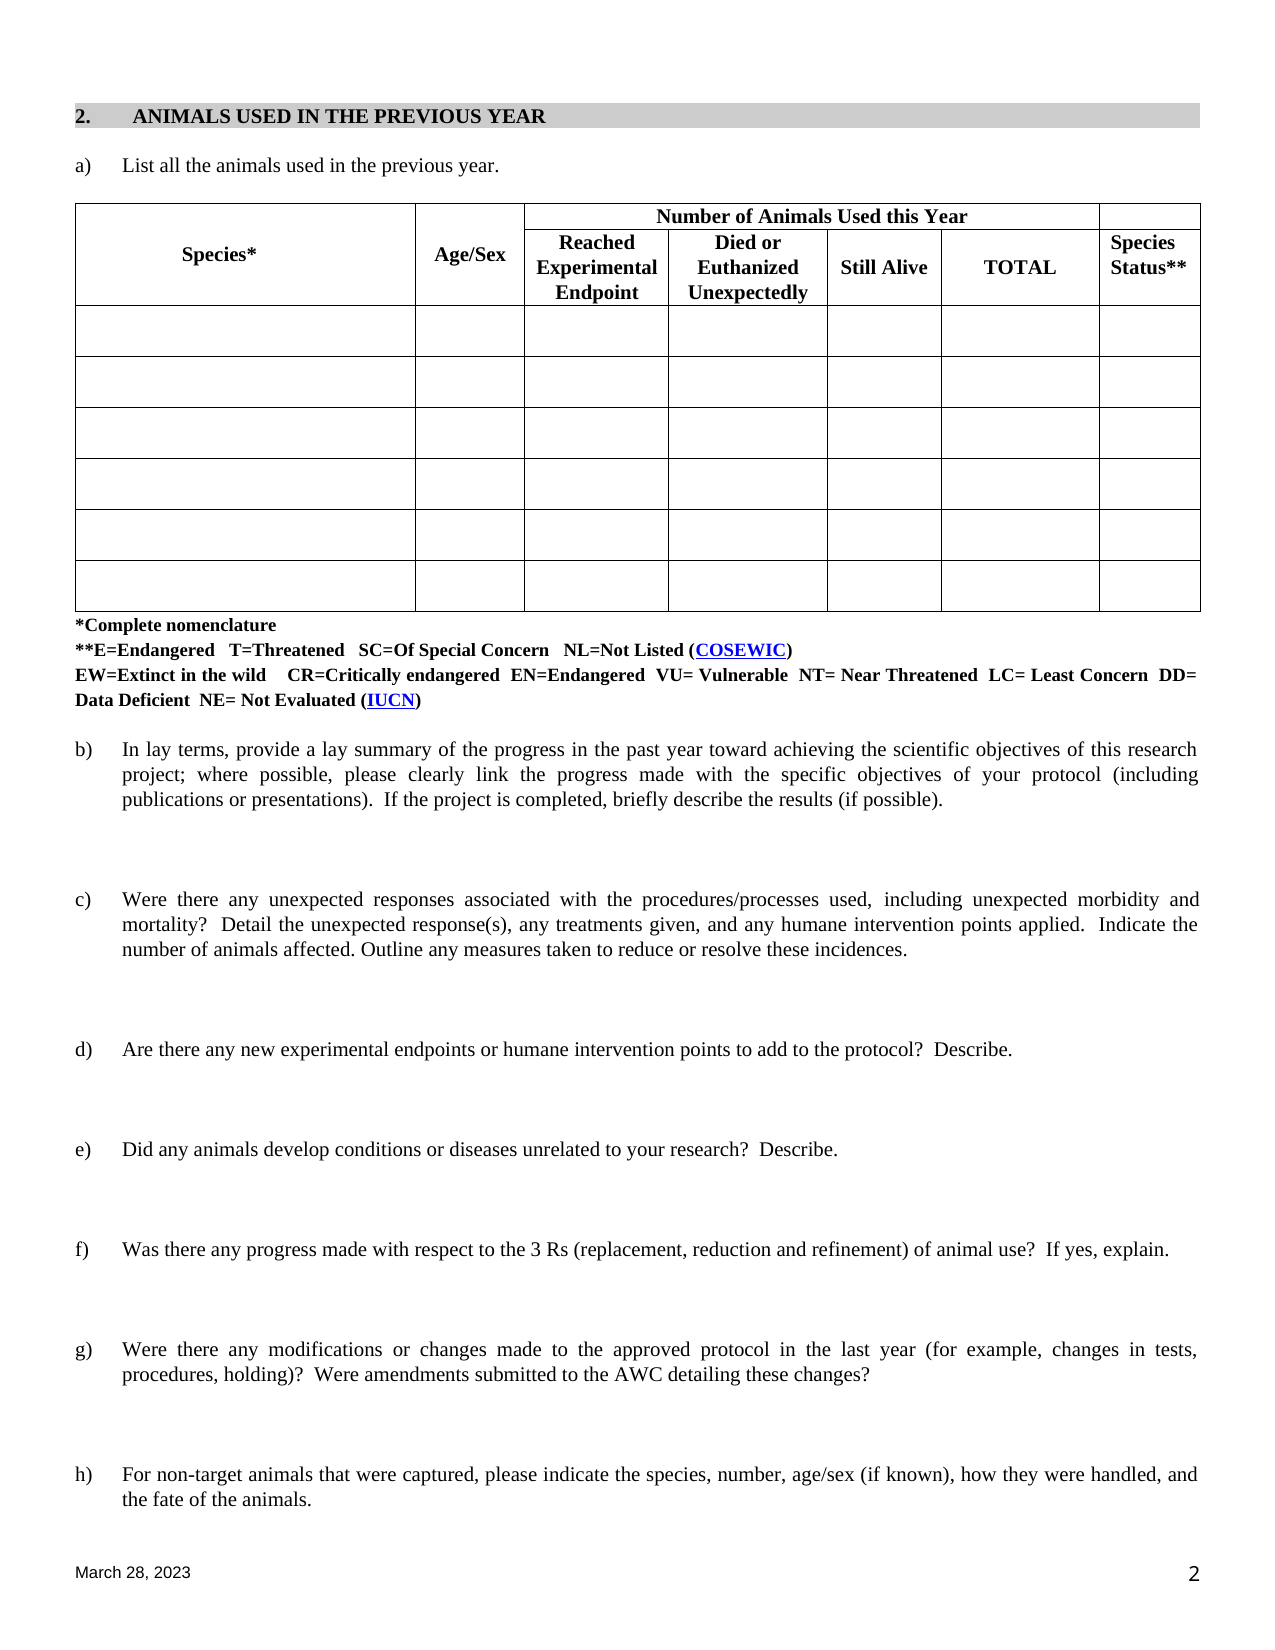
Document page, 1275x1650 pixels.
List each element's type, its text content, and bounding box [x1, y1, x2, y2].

table_cell [828, 459, 941, 509]
table_header Number of Animals Used this Year [525, 204, 1099, 228]
table_header Species* [76, 204, 415, 304]
table_cell [669, 306, 827, 356]
table_cell [416, 510, 524, 560]
table_cell [1100, 306, 1200, 356]
table_cell [76, 459, 415, 509]
text *Complete nomenclature [75, 612, 1200, 637]
table_cell [76, 510, 415, 560]
text a) List all the animals used in the previous year. [75, 152, 1200, 177]
table_cell [525, 408, 668, 458]
table_header Age/Sex [416, 204, 524, 304]
table_cell [1100, 357, 1200, 407]
table_cell [525, 306, 668, 356]
table_cell [669, 561, 827, 611]
table_cell [669, 357, 827, 407]
table_cell [669, 459, 827, 509]
table_cell [416, 561, 524, 611]
table_cell [669, 510, 827, 560]
table_cell [828, 357, 941, 407]
text EW=Extinct in the wild CR=Critically endangered EN=Endangered VU= Vulnerable NT= Near Threatened LC= Least Concern DD= Data Deficient NE= Not Evaluated (IUCN) [75, 662, 1200, 712]
table_cell Died or Euthanized Unexpectedly [669, 230, 827, 304]
table_cell [828, 408, 941, 458]
table_cell [942, 510, 1099, 560]
table_cell [525, 561, 668, 611]
table_cell Still Alive [828, 230, 941, 304]
table_cell [416, 408, 524, 458]
table_cell [525, 510, 668, 560]
table_cell [416, 459, 524, 509]
table_cell [76, 561, 415, 611]
text e) Did any animals develop conditions or diseases unrelated to your research? Describe. [75, 1137, 1200, 1162]
table_cell [525, 357, 668, 407]
table_cell TOTAL [942, 230, 1099, 304]
text d) Are there any new experimental endpoints or humane intervention points to add to the protocol? Describe. [75, 1037, 1200, 1062]
table_cell [942, 357, 1099, 407]
table_cell [525, 459, 668, 509]
table_cell [942, 306, 1099, 356]
text b) In lay terms, provide a lay summary of the progress in the past year toward achieving the scientific objectives of this research project; where possible, please clearly link the progress made with the specific objectives of your protocol (including publications or presentations). If the project is completed, briefly describe the results (if possible). [75, 737, 1200, 812]
table_cell [1100, 561, 1200, 611]
table_cell [828, 510, 941, 560]
table_cell [942, 408, 1099, 458]
table_cell [942, 561, 1099, 611]
text **E=Endangered T=Threatened SC=Of Special Concern NL=Not Listed (COSEWIC) [75, 637, 1200, 662]
table_header [1100, 204, 1200, 228]
table_cell [416, 357, 524, 407]
text f) Was there any progress made with respect to the 3 Rs (replacement, reduction and refinement) of animal use? If yes, explain. [75, 1237, 1200, 1262]
text g) Were there any modifications or changes made to the approved protocol in the last year (for example, changes in tests, procedures, holding)? Were amendments submitted to the AWC detailing these changes? [75, 1337, 1200, 1387]
text 2. ANIMALS USED IN THE PREVIOUS YEAR [75, 103, 1200, 128]
table_cell [1100, 510, 1200, 560]
text c) Were there any unexpected responses associated with the procedures/processes used, including unexpected morbidity and mortality? Detail the unexpected response(s), any treatments given, and any humane intervention points applied. Indicate the number of animals affected. Outline any measures taken to reduce or resolve these incidences. [75, 887, 1200, 962]
table_cell [828, 561, 941, 611]
table_cell [942, 459, 1099, 509]
table_cell [76, 357, 415, 407]
text h) For non-target animals that were captured, please indicate the species, number, age/sex (if known), how they were handled, and the fate of the animals. [75, 1462, 1200, 1512]
table_cell [76, 408, 415, 458]
table_cell [416, 306, 524, 356]
table_cell Reached Experimental Endpoint [525, 230, 668, 304]
table_cell Species Status** [1100, 230, 1200, 304]
table_cell [1100, 408, 1200, 458]
table_cell [828, 306, 941, 356]
table_cell [1100, 459, 1200, 509]
table_cell [669, 408, 827, 458]
table_cell [76, 306, 415, 356]
